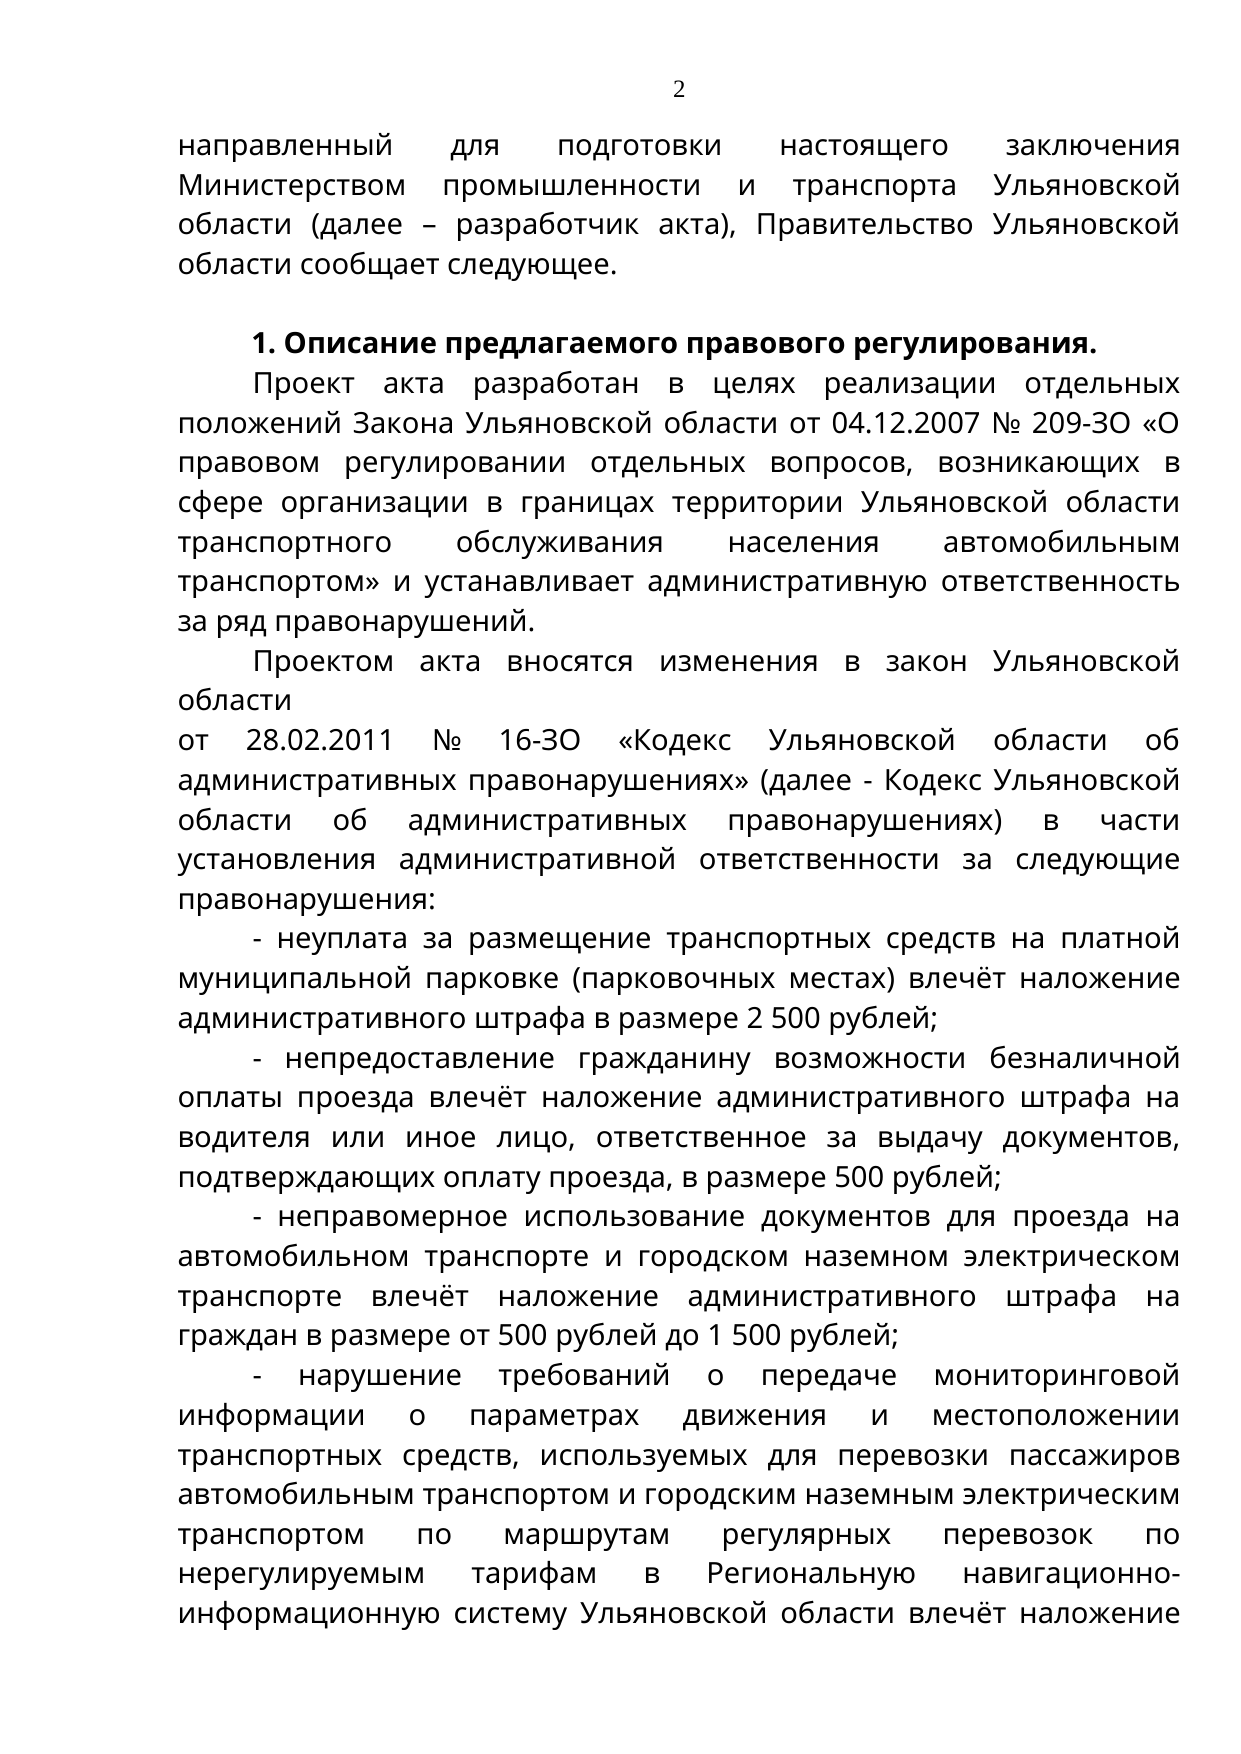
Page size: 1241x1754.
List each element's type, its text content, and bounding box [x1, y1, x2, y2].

text 1. Описание предлагаемого правового регулирования. [177, 322, 1181, 362]
text - неуплата за размещение транспортных средств на платной муниципальной парковке (парковочных местах) влечёт наложение административного штрафа в размере 2 500 рублей; [177, 918, 1181, 1037]
text - неправомерное использование документов для проезда на автомобильном транспорте и городском наземном электрическом транспорте влечёт наложение административного штрафа на граждан в размере от 500 рублей до 1 500 рублей; [177, 1196, 1181, 1354]
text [177, 124, 1181, 283]
text Проектом акта вносятся изменения в закон Ульяновской области от 28.02.2011 № 16-ЗО «Кодекс Ульяновской области об административных правонарушениях» (далее - Кодекс Ульяновской области об административных правонарушениях) в части установления административной ответственности за следующие правонарушения: [177, 640, 1181, 918]
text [177, 1354, 1181, 1632]
text - непредоставление гражданину возможности безналичной оплаты проезда влечёт наложение административного штрафа на водителя или иное лицо, ответственное за выдачу документов, подтверждающих оплату проезда, в размере 500 рублей; [177, 1037, 1181, 1196]
text Проект акта разработан в целях реализации отдельных положений Закона Ульяновской области от 04.12.2007 № 209-ЗО «О правовом регулировании отдельных вопросов, возникающих в сфере организации в границах территории Ульяновской области транспортного обслуживания населения автомобильным транспортом» и устанавливает административную ответственность за ряд правонарушений. [177, 362, 1181, 640]
